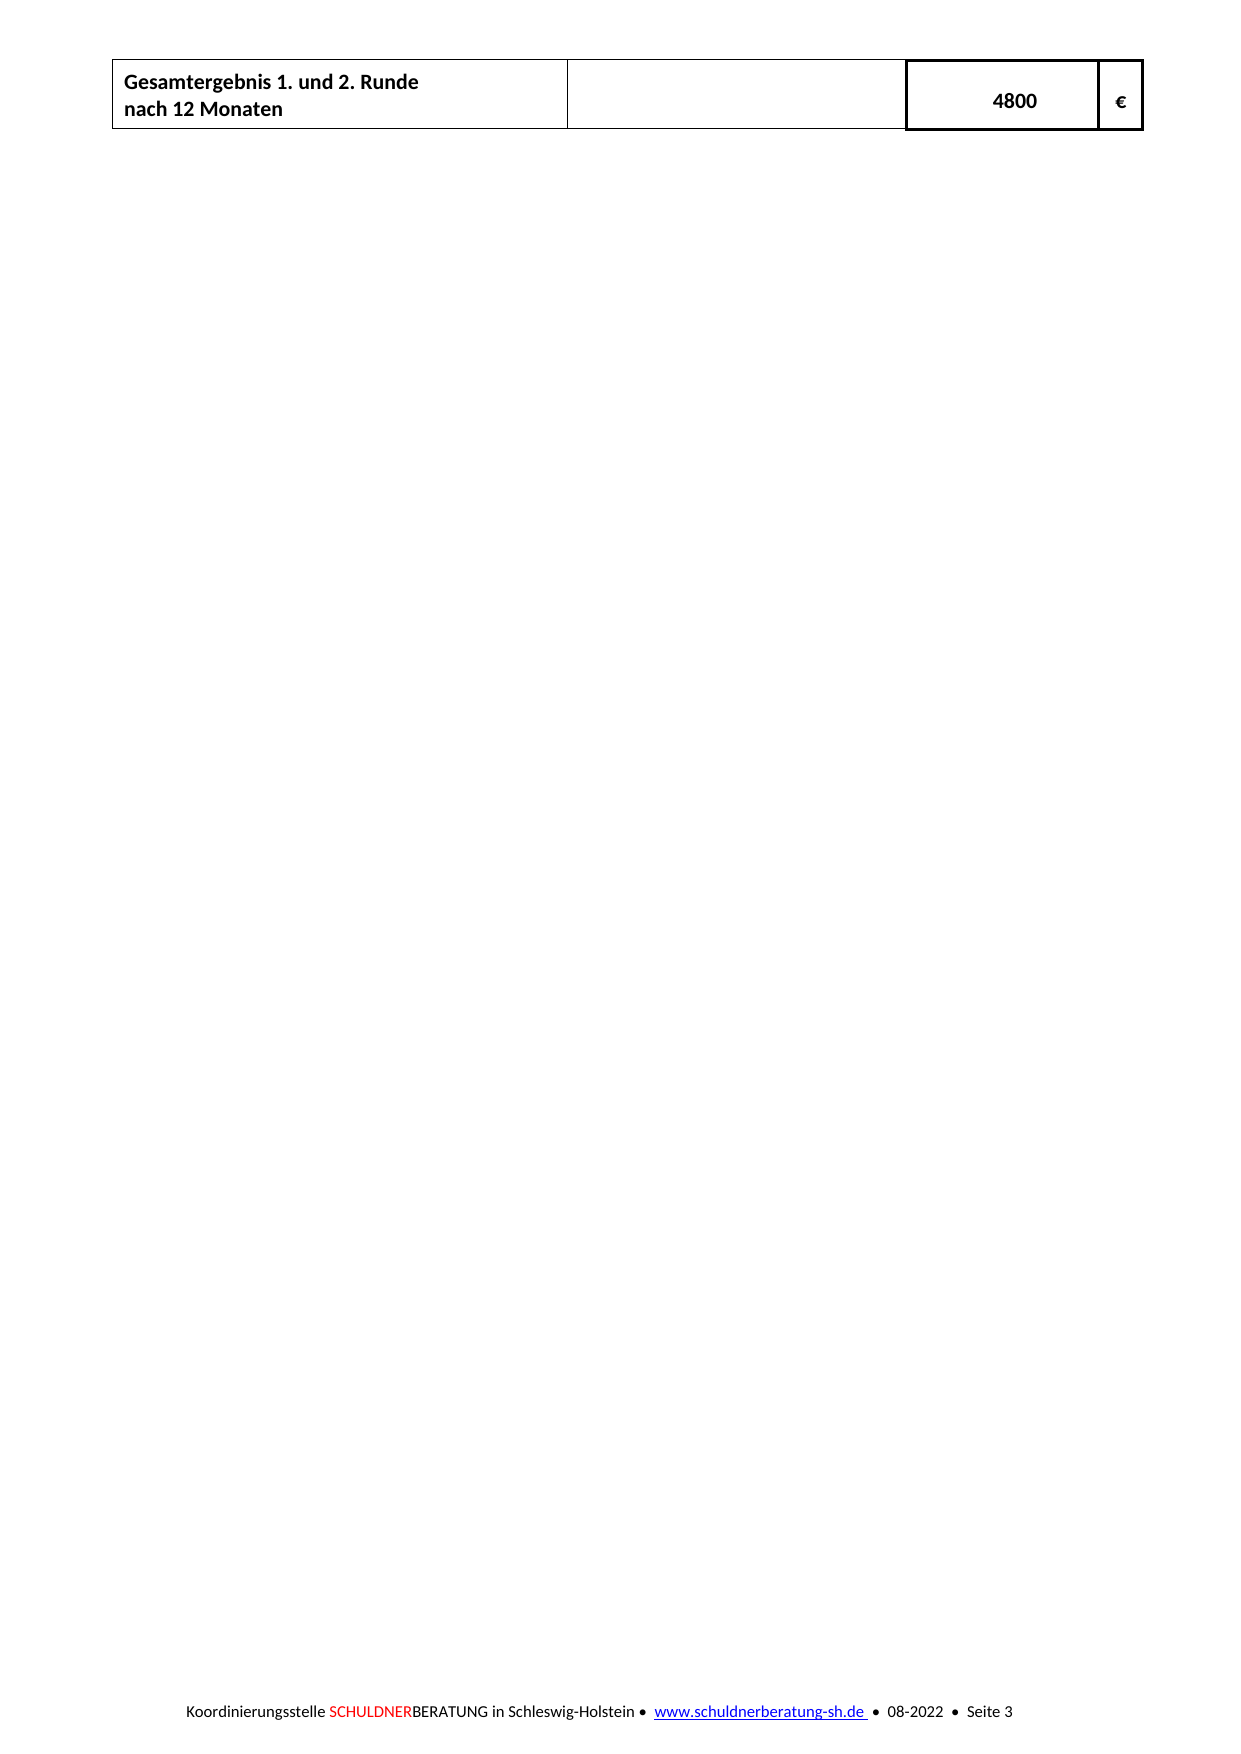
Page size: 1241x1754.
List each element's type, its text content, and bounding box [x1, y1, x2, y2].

table_cell 7800 [908, 62, 1097, 128]
table_cell [568, 60, 905, 128]
table_cell Gesamtergebnis 1. und 2. Runde nach 12 Monaten [113, 60, 567, 128]
table_cell € [1100, 62, 1141, 128]
